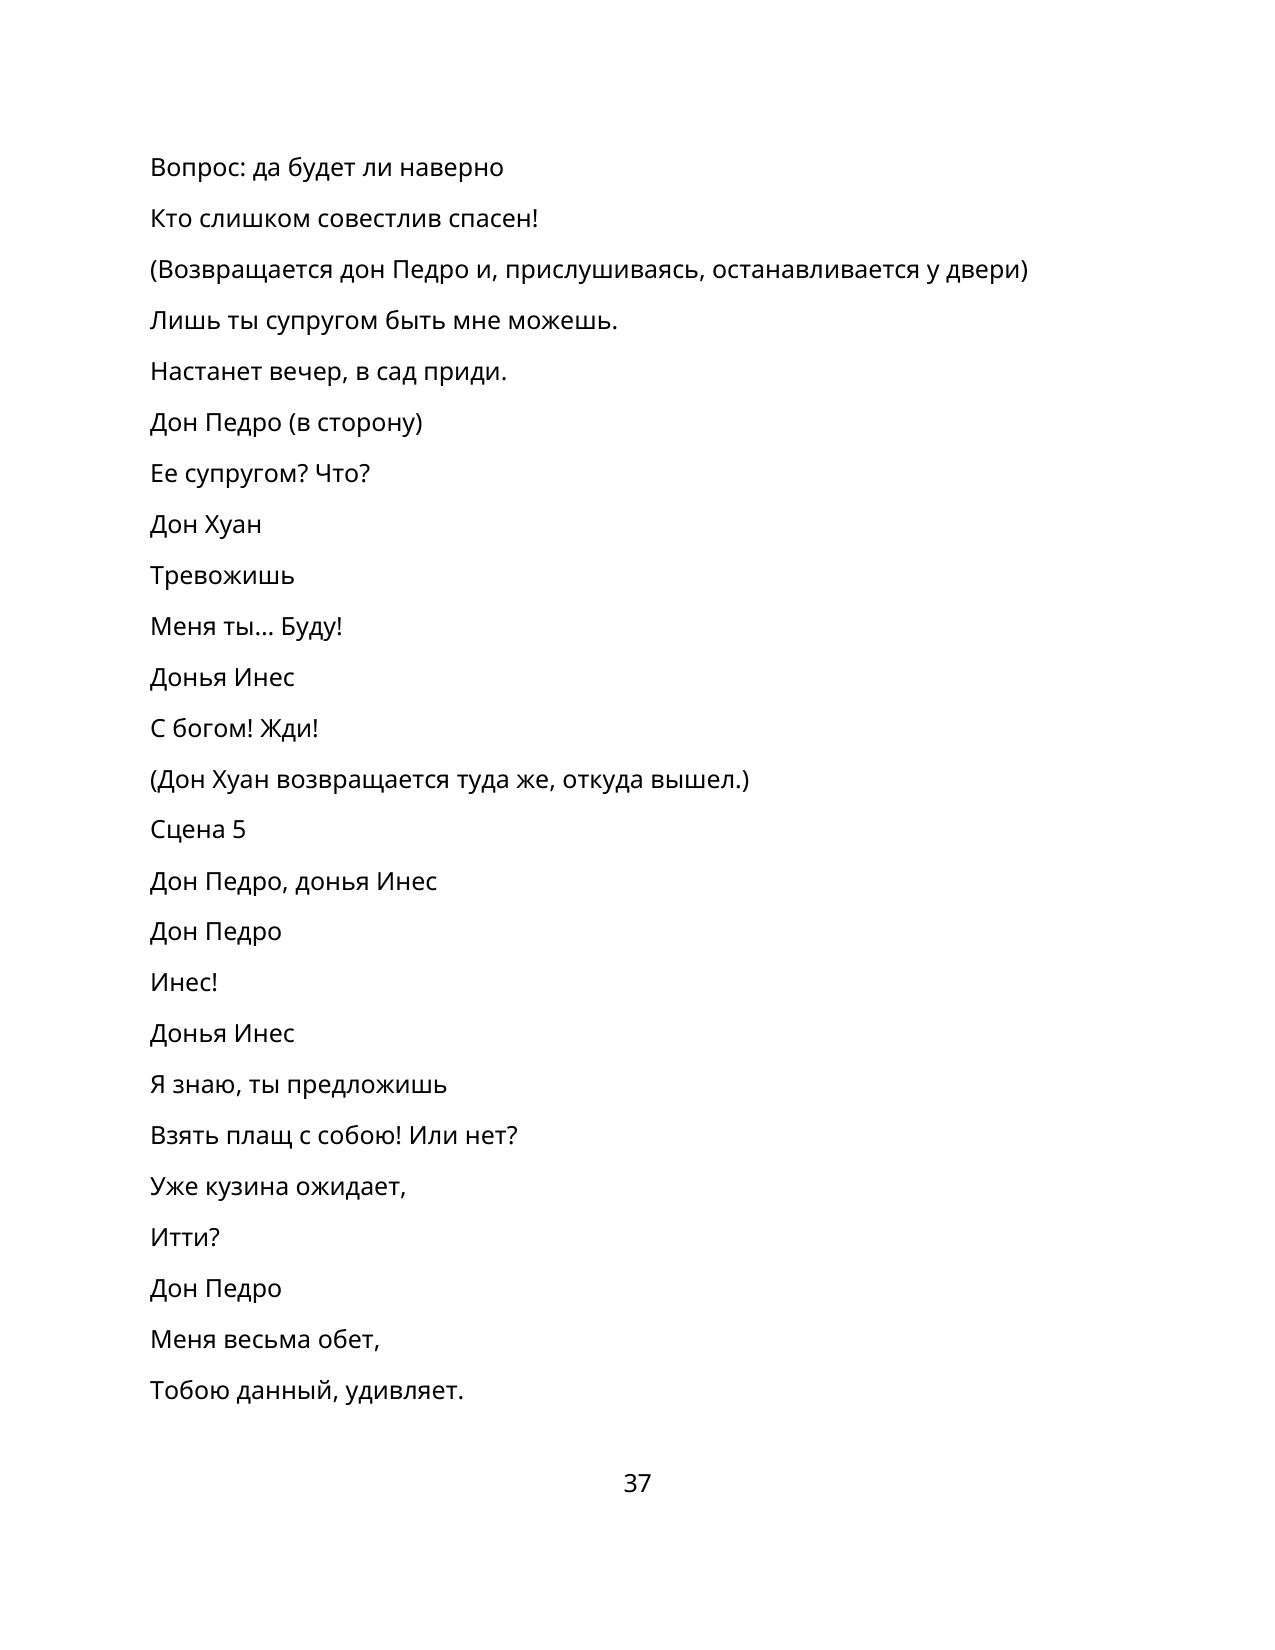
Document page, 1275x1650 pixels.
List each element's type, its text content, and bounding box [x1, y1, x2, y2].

text Я знаю, ты предложишь [150, 1067, 1125, 1101]
text Дон Педро (в сторону) [150, 405, 1125, 439]
text Дон Педро, донья Инес [150, 863, 1125, 897]
text С богом! Жди! [150, 710, 1125, 744]
text Тревожишь [150, 557, 1125, 592]
text Настанет вечер, в сад приди. [150, 354, 1125, 388]
text Дон Хуан [150, 507, 1125, 541]
text (Возвращается дон Педро и, прислушиваясь, останавливается у двери) [150, 252, 1125, 286]
text Взять плащ с собою! Или нет? [150, 1118, 1125, 1152]
text Кто слишком совестлив спасен! [150, 201, 1125, 235]
text Ее супругом? Что? [150, 456, 1125, 490]
text Лишь ты супругом быть мне можешь. [150, 303, 1125, 337]
text Донья Инес [150, 1016, 1125, 1050]
text Сцена 5 [150, 812, 1125, 846]
text Уже кузина ожидает, [150, 1169, 1125, 1203]
text Меня весьма обет, [150, 1322, 1125, 1356]
text Дон Педро [150, 914, 1125, 948]
text Вопрос: да будет ли наверно [150, 150, 1125, 184]
text Инес! [150, 965, 1125, 999]
text (Дон Хуан возвращается туда же, откуда вышел.) [150, 761, 1125, 795]
text Дон Педро [150, 1271, 1125, 1305]
text Тобою данный, удивляет. [150, 1372, 1125, 1407]
text Итти? [150, 1220, 1125, 1254]
text Меня ты… Буду! [150, 608, 1125, 642]
text Донья Инес [150, 659, 1125, 693]
